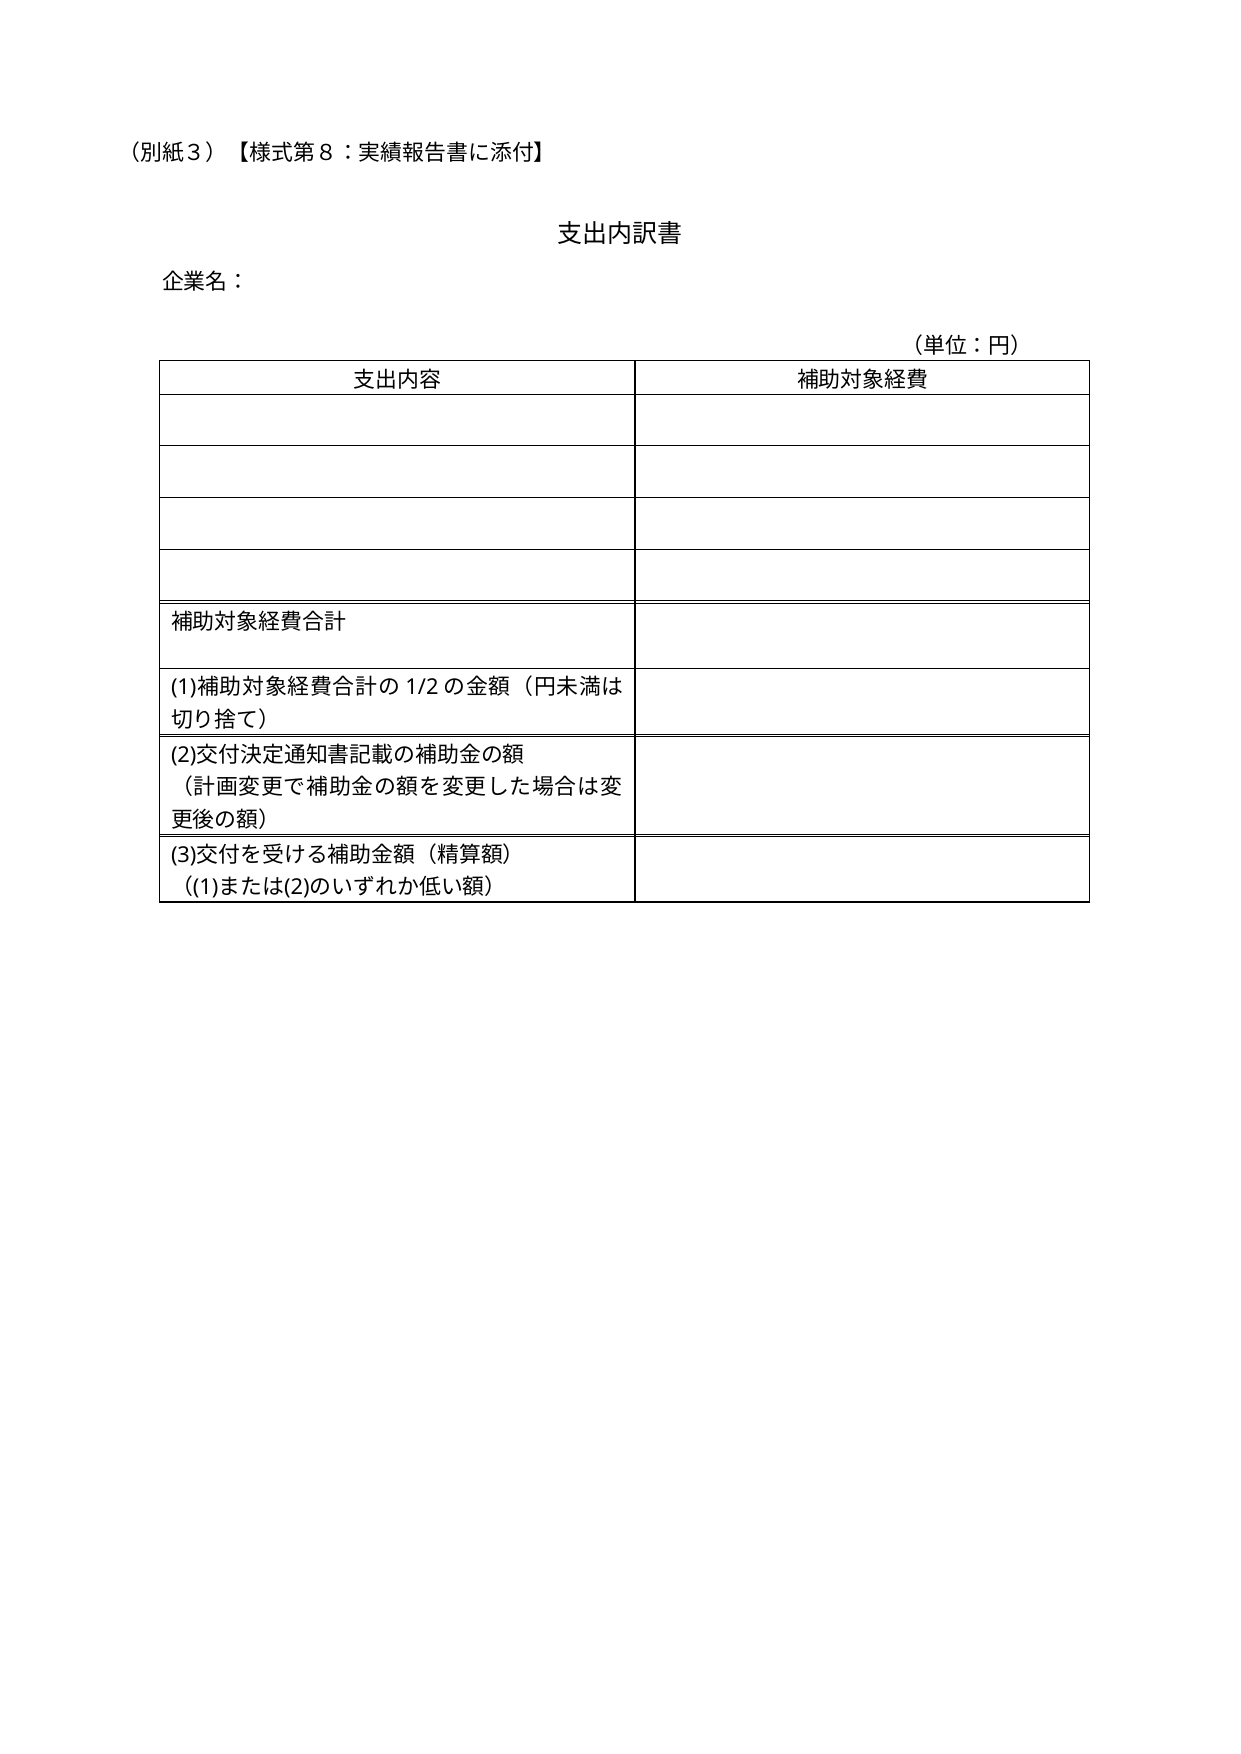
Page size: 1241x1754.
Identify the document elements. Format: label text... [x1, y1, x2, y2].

table_header 補助対象経費 [636, 361, 1089, 394]
text （別紙３）【様式第８：実績報告書に添付】 [118, 134, 1122, 167]
text 企業名： [118, 263, 1122, 296]
table_cell (1)補助対象経費合計の1/2の金額（円未満は切り捨て） [160, 669, 634, 734]
table_header 支出内容 [160, 361, 634, 394]
table_cell 補助対象経費合計 [160, 604, 634, 668]
table_cell [636, 737, 1089, 834]
table_cell [636, 604, 1089, 668]
table_cell [636, 446, 1089, 497]
table_cell [636, 498, 1089, 549]
table_cell [160, 550, 634, 600]
table_cell [160, 446, 634, 497]
text （単位：円） [118, 328, 1122, 360]
table_cell [636, 669, 1089, 734]
table_cell (2)交付決定通知書記載の補助金の額 （計画変更で補助金の額を変更した場合は変更後の額） [160, 737, 634, 834]
table_cell [636, 395, 1089, 445]
table_cell [636, 550, 1089, 600]
text 支出内訳書 [118, 199, 1122, 263]
table_cell (3)交付を受ける補助金額（精算額） （(1)または(2)のいずれか低い額） [160, 837, 634, 901]
table_cell [636, 837, 1089, 901]
table_cell [160, 395, 634, 445]
table_cell [160, 498, 634, 549]
